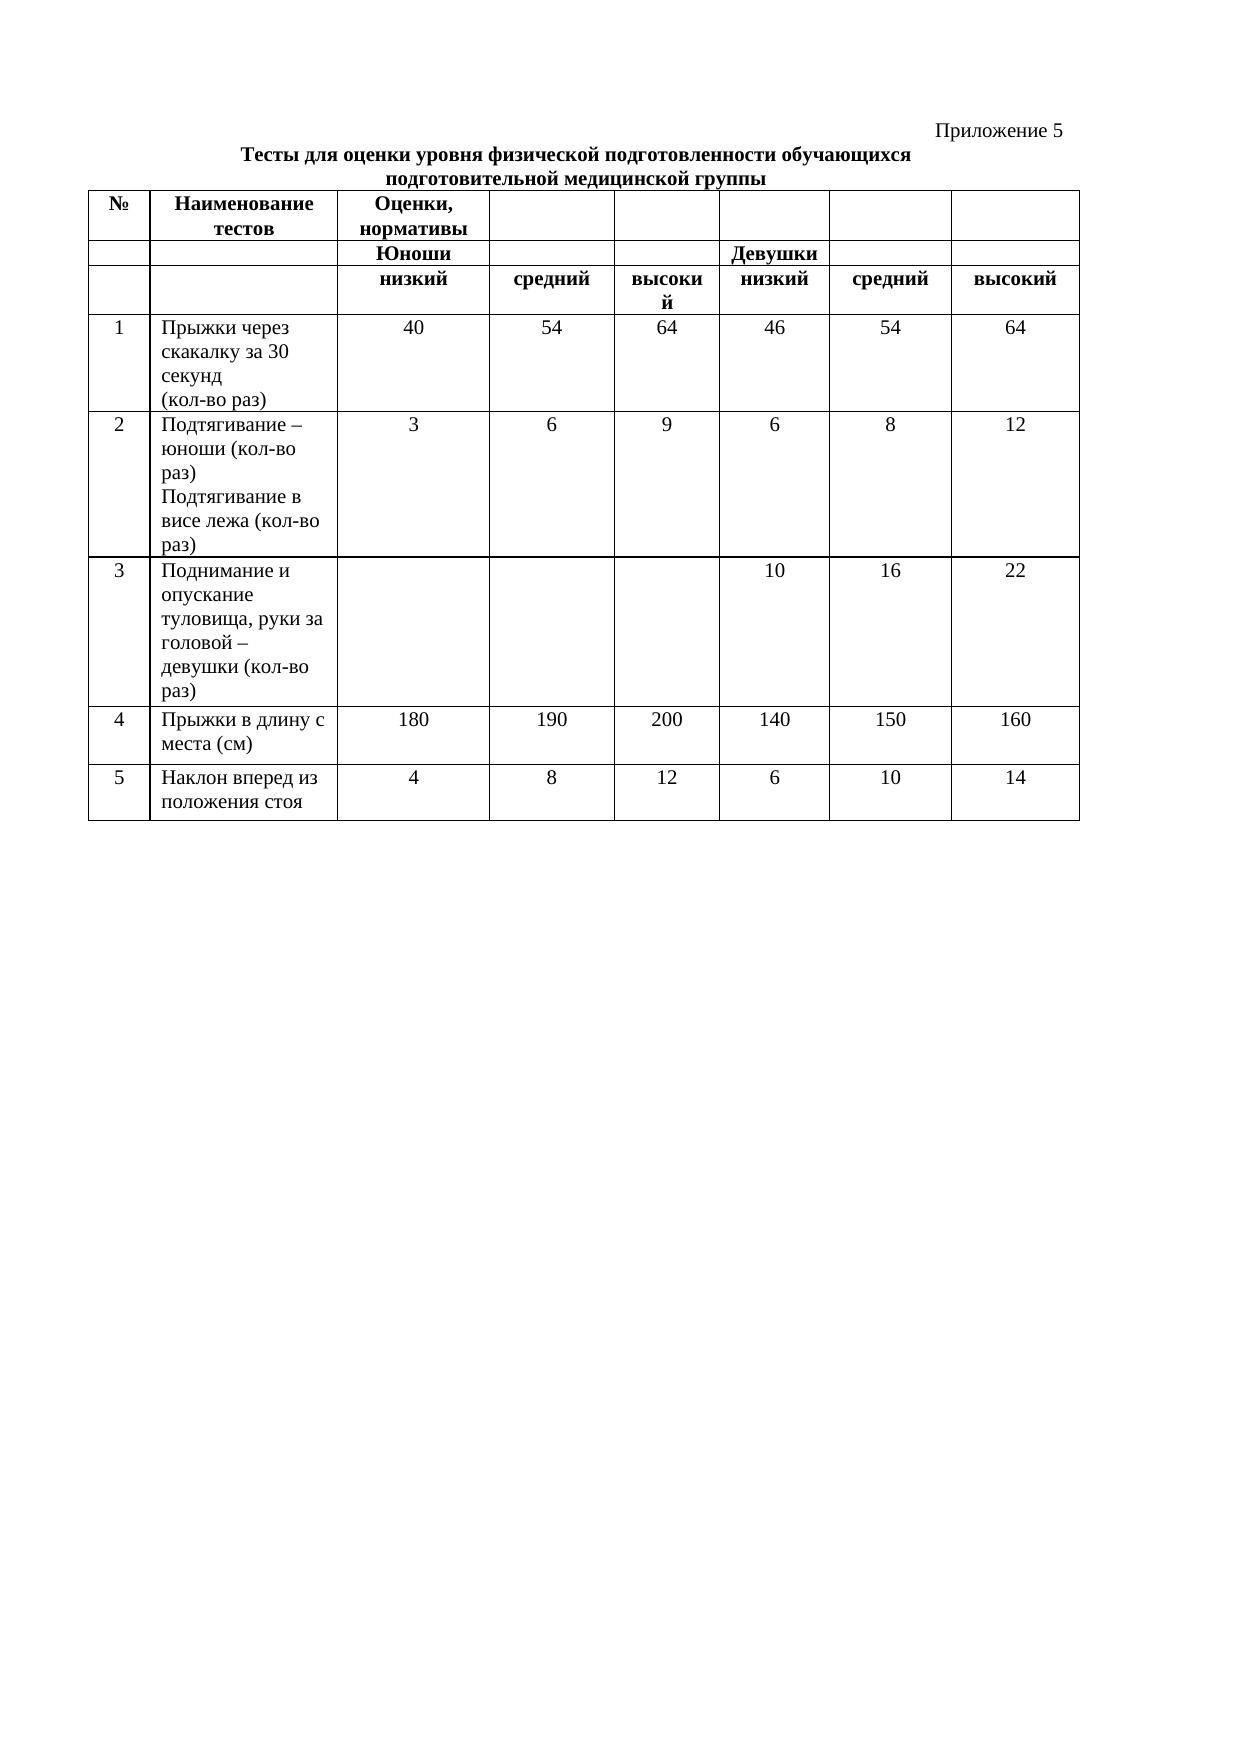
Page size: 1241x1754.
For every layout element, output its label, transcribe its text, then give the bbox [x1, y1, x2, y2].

table_cell 200 [615, 707, 719, 764]
table_cell 160 [952, 707, 1079, 764]
table_header Наименование тестов [151, 191, 337, 239]
table_header [952, 191, 1079, 239]
table_cell 6 [490, 412, 614, 556]
table_cell [151, 241, 337, 264]
table_header Оценки, нормативы [338, 191, 489, 239]
table_cell 8 [490, 765, 614, 820]
table_cell высокий [952, 266, 1079, 314]
table_header [720, 191, 829, 239]
table_cell Прыжки через скакалку за 30 секунд (кол-во раз) [151, 315, 337, 411]
table_cell 2 [89, 412, 149, 556]
table_cell [151, 266, 337, 314]
table_cell 64 [952, 315, 1079, 411]
table_cell 8 [830, 412, 951, 556]
table_header № [89, 191, 149, 239]
table_cell 64 [615, 315, 719, 411]
table_cell 4 [338, 765, 489, 820]
table_cell 16 [830, 558, 951, 706]
table_cell 150 [830, 707, 951, 764]
table_cell 3 [338, 412, 489, 556]
table_cell средний [830, 266, 951, 314]
table_cell 6 [720, 412, 829, 556]
table_header [615, 191, 719, 239]
table_cell Поднимание и опускание туловища, руки за головой – девушки (кол-во раз) [151, 558, 337, 706]
table_cell 4 [89, 707, 149, 764]
text Приложение 5 [88, 118, 1063, 142]
table_cell 10 [720, 558, 829, 706]
table_cell Наклон вперед из положения стоя [151, 765, 337, 820]
text подготовительной медицинской группы [88, 166, 1063, 190]
text Тесты для оценки уровня физической подготовленности обучающихся [88, 142, 1063, 166]
table_cell низкий [720, 266, 829, 314]
table_cell 140 [720, 707, 829, 764]
table_cell 190 [490, 707, 614, 764]
table_cell 10 [830, 765, 951, 820]
table_cell низкий [338, 266, 489, 314]
table_cell 12 [615, 765, 719, 820]
table_header [490, 191, 614, 239]
table_cell 46 [720, 315, 829, 411]
table_cell высокий [615, 266, 719, 314]
table_cell 9 [615, 412, 719, 556]
table_cell Девушки [720, 241, 829, 264]
table_cell Прыжки в длину с места (см) [151, 707, 337, 764]
table_cell 22 [952, 558, 1079, 706]
table_cell 54 [490, 315, 614, 411]
table_cell 3 [89, 558, 149, 706]
table_cell [89, 266, 149, 314]
table_cell 12 [952, 412, 1079, 556]
table_cell [830, 241, 951, 264]
table_cell [615, 241, 719, 264]
table_header [830, 191, 951, 239]
table_cell 1 [89, 315, 149, 411]
table_cell [615, 558, 719, 706]
table_cell Подтягивание – юноши (кол-во раз) Подтягивание в висе лежа (кол-во раз) [151, 412, 337, 556]
table_cell средний [490, 266, 614, 314]
table_cell [952, 241, 1079, 264]
table_cell 54 [830, 315, 951, 411]
table_cell 14 [952, 765, 1079, 820]
table_cell [490, 558, 614, 706]
table_cell 6 [720, 765, 829, 820]
table_cell [338, 558, 489, 706]
table_cell 40 [338, 315, 489, 411]
table_cell [490, 241, 614, 264]
table_cell 180 [338, 707, 489, 764]
table_cell [89, 241, 149, 264]
table_cell Юноши [338, 241, 489, 264]
table_cell 5 [89, 765, 149, 820]
